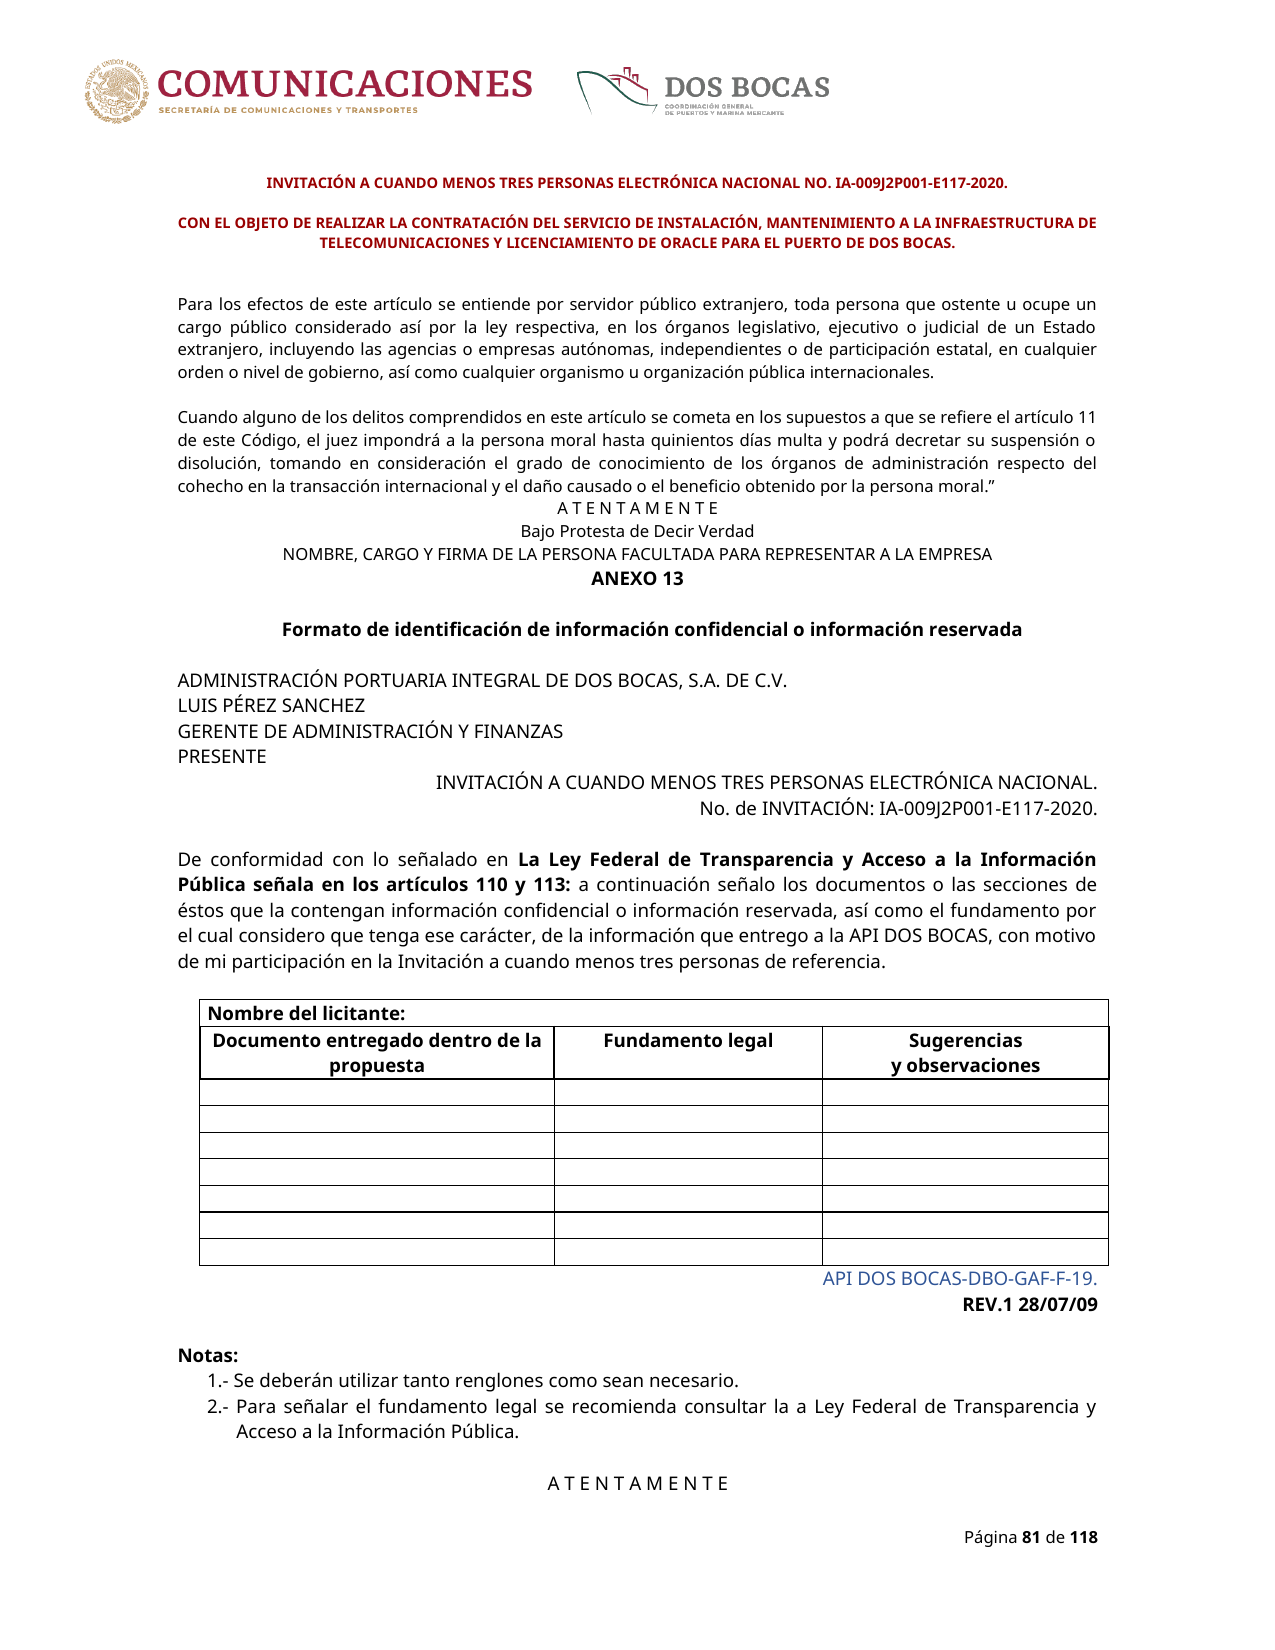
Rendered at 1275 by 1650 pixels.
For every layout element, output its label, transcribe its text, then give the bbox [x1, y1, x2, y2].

text Formato de identificación de información confidencial o información reservada [207, 616, 1098, 642]
table_cell [823, 1159, 1108, 1185]
table_cell [555, 1239, 822, 1264]
table_cell [200, 1133, 554, 1158]
table_cell [823, 1106, 1108, 1132]
text 1.- Se deberán utilizar tanto renglones como sean necesario. [207, 1368, 1098, 1393]
text INVITACIÓN A CUANDO MENOS TRES PERSONAS ELECTRÓNICA NACIONAL. [177, 769, 1098, 795]
table_cell [200, 1239, 554, 1264]
table_cell Fundamento legal [555, 1027, 822, 1078]
table_header Nombre del licitante: [200, 1000, 1108, 1026]
table_cell [200, 1080, 554, 1105]
table_cell [823, 1133, 1108, 1158]
subtitle API DOS BOCAS-DBO-GAF-F-19. [177, 1266, 1098, 1291]
table_cell [555, 1106, 822, 1132]
text De conformidad con lo señalado en La Ley Federal de Transparencia y Acceso a la Información Pública señala en los artículos 110 y 113: a continuación señalo los documentos o las secciones de éstos que la contengan información confidencial o información reservada, así como el fundamento por el cual considero que tenga ese carácter, de la información que entrego a la API DOS BOCAS, con motivo de mi participación en la Invitación a cuando menos tres personas de referencia. [177, 846, 1098, 973]
table_cell Sugerencias y observaciones [823, 1027, 1108, 1078]
table_cell Documento entregado dentro de la propuesta [201, 1027, 553, 1078]
text NOMBRE, CARGO Y FIRMA DE LA PERSONA FACULTADA PARA REPRESENTAR A LA EMPRESA [177, 542, 1098, 565]
table_cell [823, 1080, 1108, 1105]
table_cell [200, 1186, 554, 1211]
picture [80, 51, 536, 134]
text LUIS PÉREZ SANCHEZ [177, 693, 1098, 718]
text Notas: [177, 1342, 1098, 1368]
text Cuando alguno de los delitos comprendidos en este artículo se cometa en los supuestos a que se refiere el artículo 11 de este Código, el juez impondrá a la persona moral hasta quinientos días multa y podrá decretar su suspensión o disolución, tomando en consideración el grado de conocimiento de los órganos de administración respecto del cohecho en la transacción internacional y el daño causado o el beneficio obtenido por la persona moral.” [177, 406, 1098, 497]
text ANEXO 13 [177, 565, 1098, 591]
table_cell [200, 1106, 554, 1132]
text Bajo Protesta de Decir Verdad [177, 520, 1098, 542]
text GERENTE DE ADMINISTRACIÓN Y FINANZAS [177, 718, 1098, 744]
text PRESENTE [177, 744, 1098, 769]
text 2.- Para señalar el fundamento legal se recomienda consultar la a Ley Federal de Transparencia y Acceso a la Información Pública. [207, 1393, 1098, 1444]
text ADMINISTRACIÓN PORTUARIA INTEGRAL DE DOS BOCAS, S.A. DE C.V. [177, 667, 1098, 693]
table_cell [200, 1213, 554, 1238]
text No. de INVITACIÓN: IA-009J2P001-E117-2020. [177, 795, 1098, 820]
table_cell [823, 1239, 1108, 1264]
text A T E N T A M E N T E [177, 1470, 1098, 1495]
table_cell [555, 1186, 822, 1211]
text Para los efectos de este artículo se entiende por servidor público extranjero, toda persona que ostente u ocupe un cargo público considerado así por la ley respectiva, en los órganos legislativo, ejecutivo o judicial de un Estado extranjero, incluyendo las agencias o empresas autónomas, independientes o de participación estatal, en cualquier orden o nivel de gobierno, así como cualquier organismo u organización pública internacionales. [177, 293, 1098, 383]
text A T E N T A M E N T E [177, 497, 1098, 520]
table_cell [555, 1213, 822, 1238]
table_cell [200, 1159, 554, 1185]
table_cell [823, 1213, 1108, 1238]
picture [577, 67, 829, 115]
table_cell [823, 1186, 1108, 1211]
table_cell [555, 1159, 822, 1185]
table_cell [555, 1080, 822, 1105]
text REV.1 28/07/09 [177, 1291, 1098, 1317]
table_cell [555, 1133, 822, 1158]
